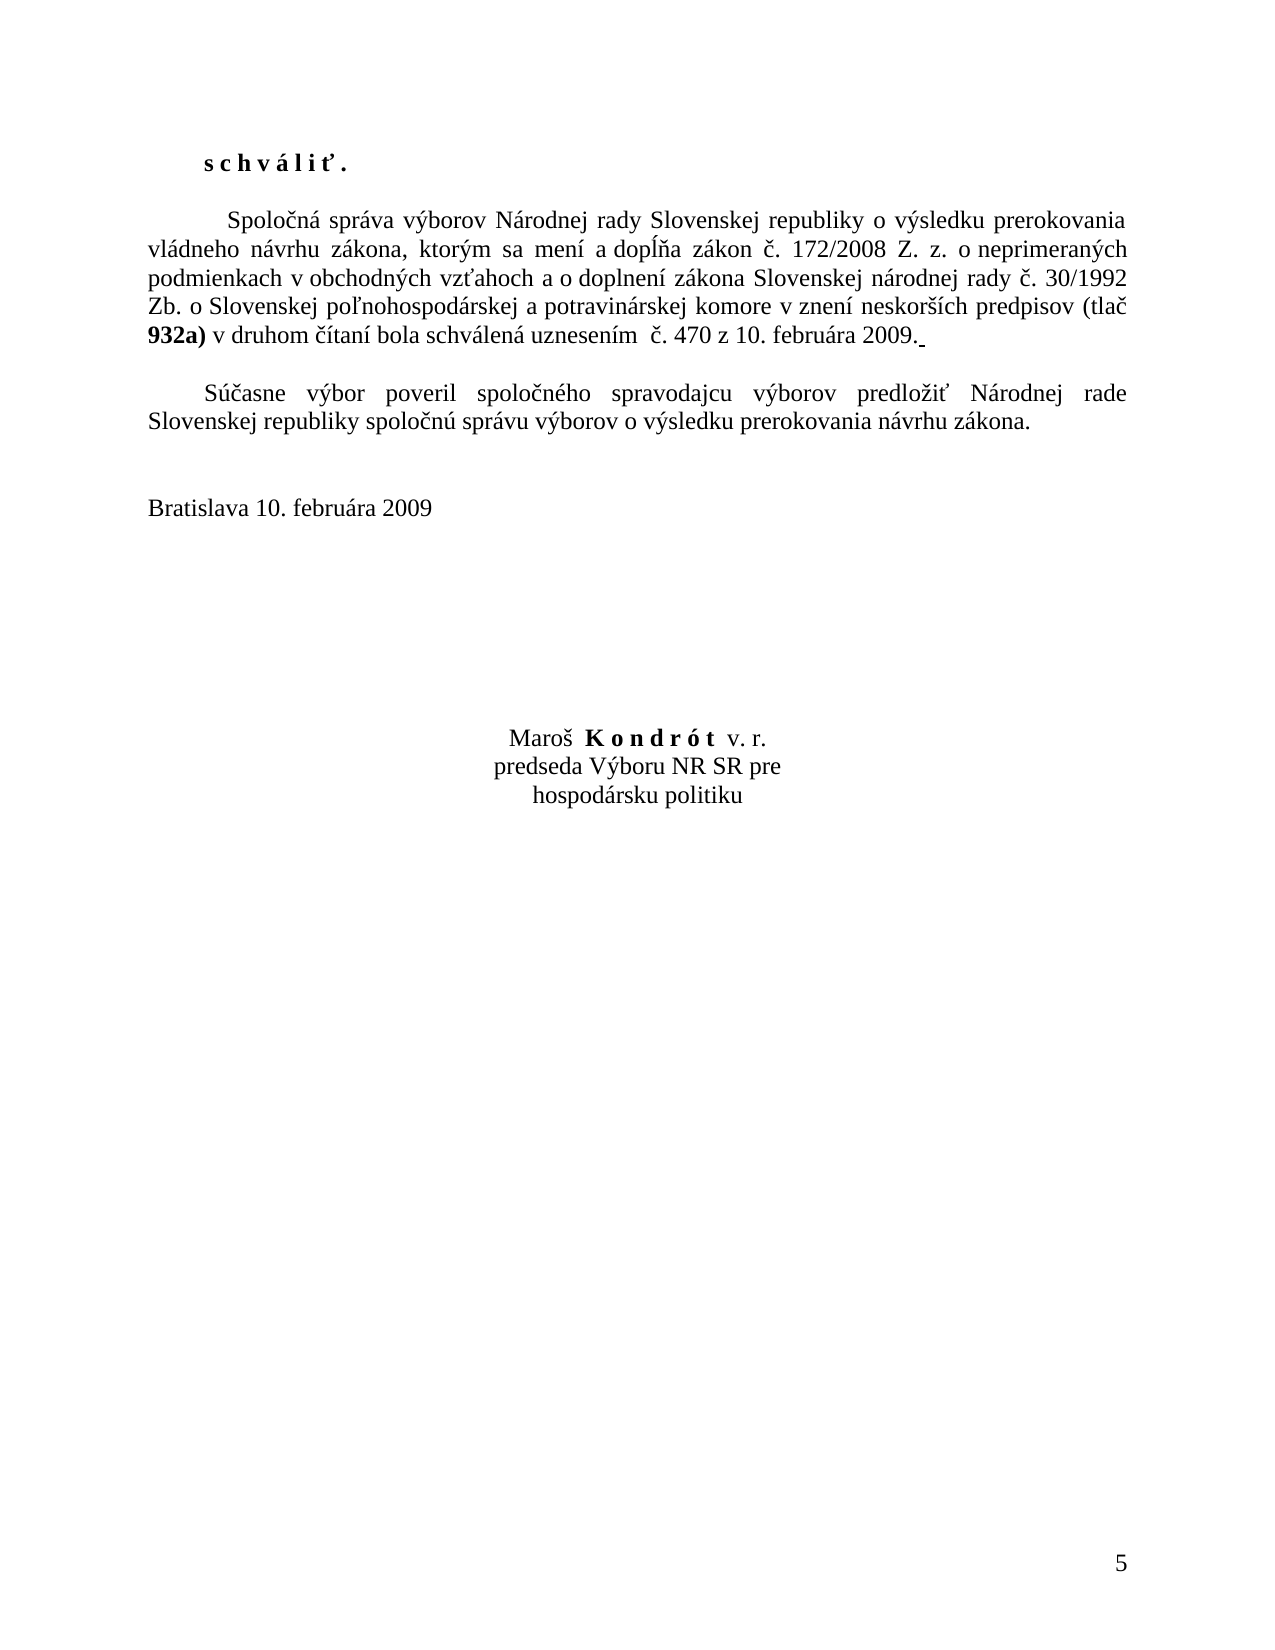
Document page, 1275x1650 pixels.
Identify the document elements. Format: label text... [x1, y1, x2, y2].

text predseda Výboru NR SR pre [148, 751, 1127, 780]
text Bratislava 10. februára 2009 [148, 493, 1127, 521]
text hospodársku politiku [148, 780, 1127, 809]
text s c h v á l i ť . [148, 148, 1127, 176]
text Maroš K o n d r ó t v. r. [148, 723, 1127, 751]
text Spoločná správa výborov Národnej rady Slovenskej republiky o výsledku prerokovania vládneho návrhu zákona, ktorým sa mení a dopĺňa zákon č. 172/2008 Z. z. o neprimeraných podmienkach v obchodných vzťahoch a o doplnení zákona Slovenskej národnej rady č. 30/1992 Zb. o Slovenskej poľnohospodárskej a potravinárskej komore v znení neskorších predpisov (tlač 932a) v druhom čítaní bola schválená uznesením č. 470 z 10. februára 2009. [148, 205, 1127, 349]
text Súčasne výbor poveril spoločného spravodajcu výborov predložiť Národnej rade Slovenskej republiky spoločnú správu výborov o výsledku prerokovania návrhu zákona. [148, 378, 1127, 435]
